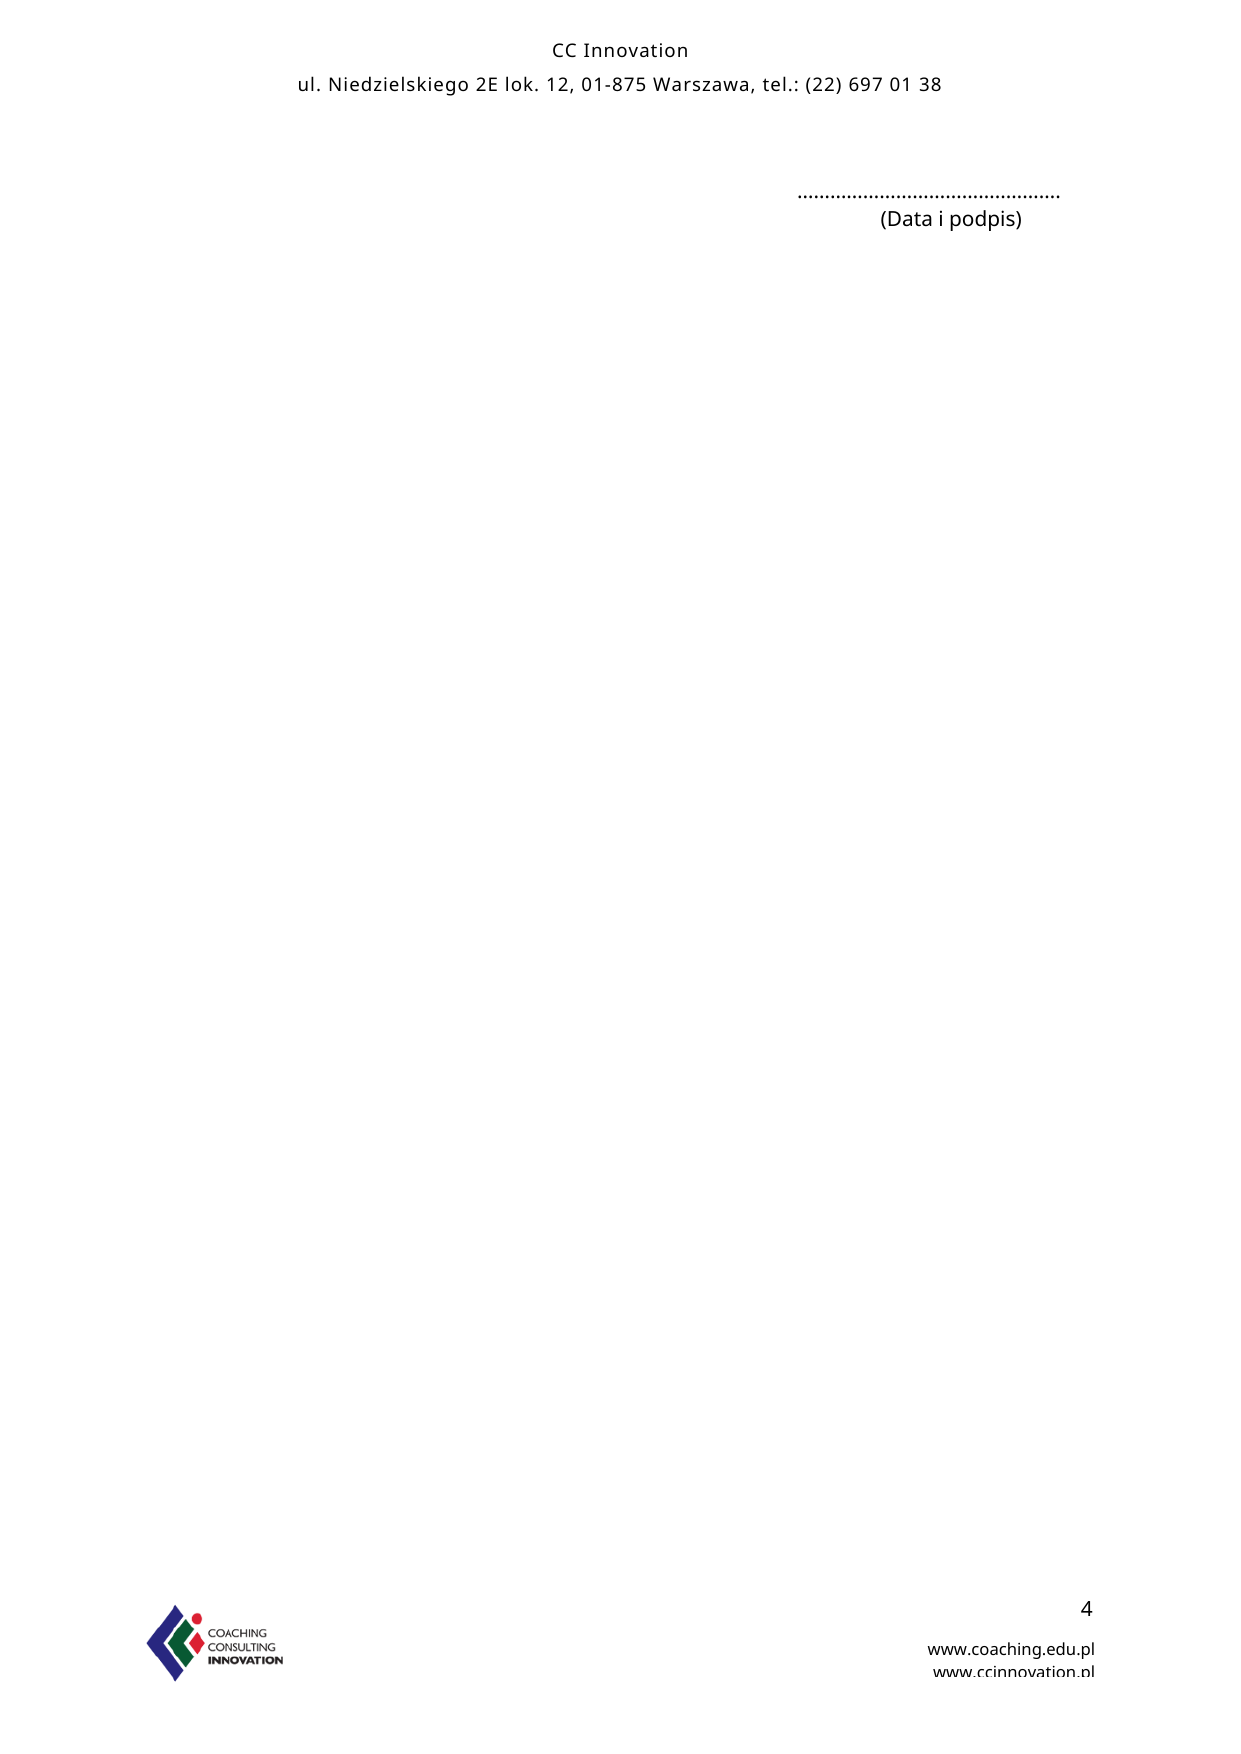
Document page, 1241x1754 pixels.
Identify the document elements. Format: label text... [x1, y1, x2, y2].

text (Data i podpis) [679, 204, 1093, 233]
text ………………………………..………. [694, 176, 1093, 204]
picture [146, 1599, 283, 1686]
